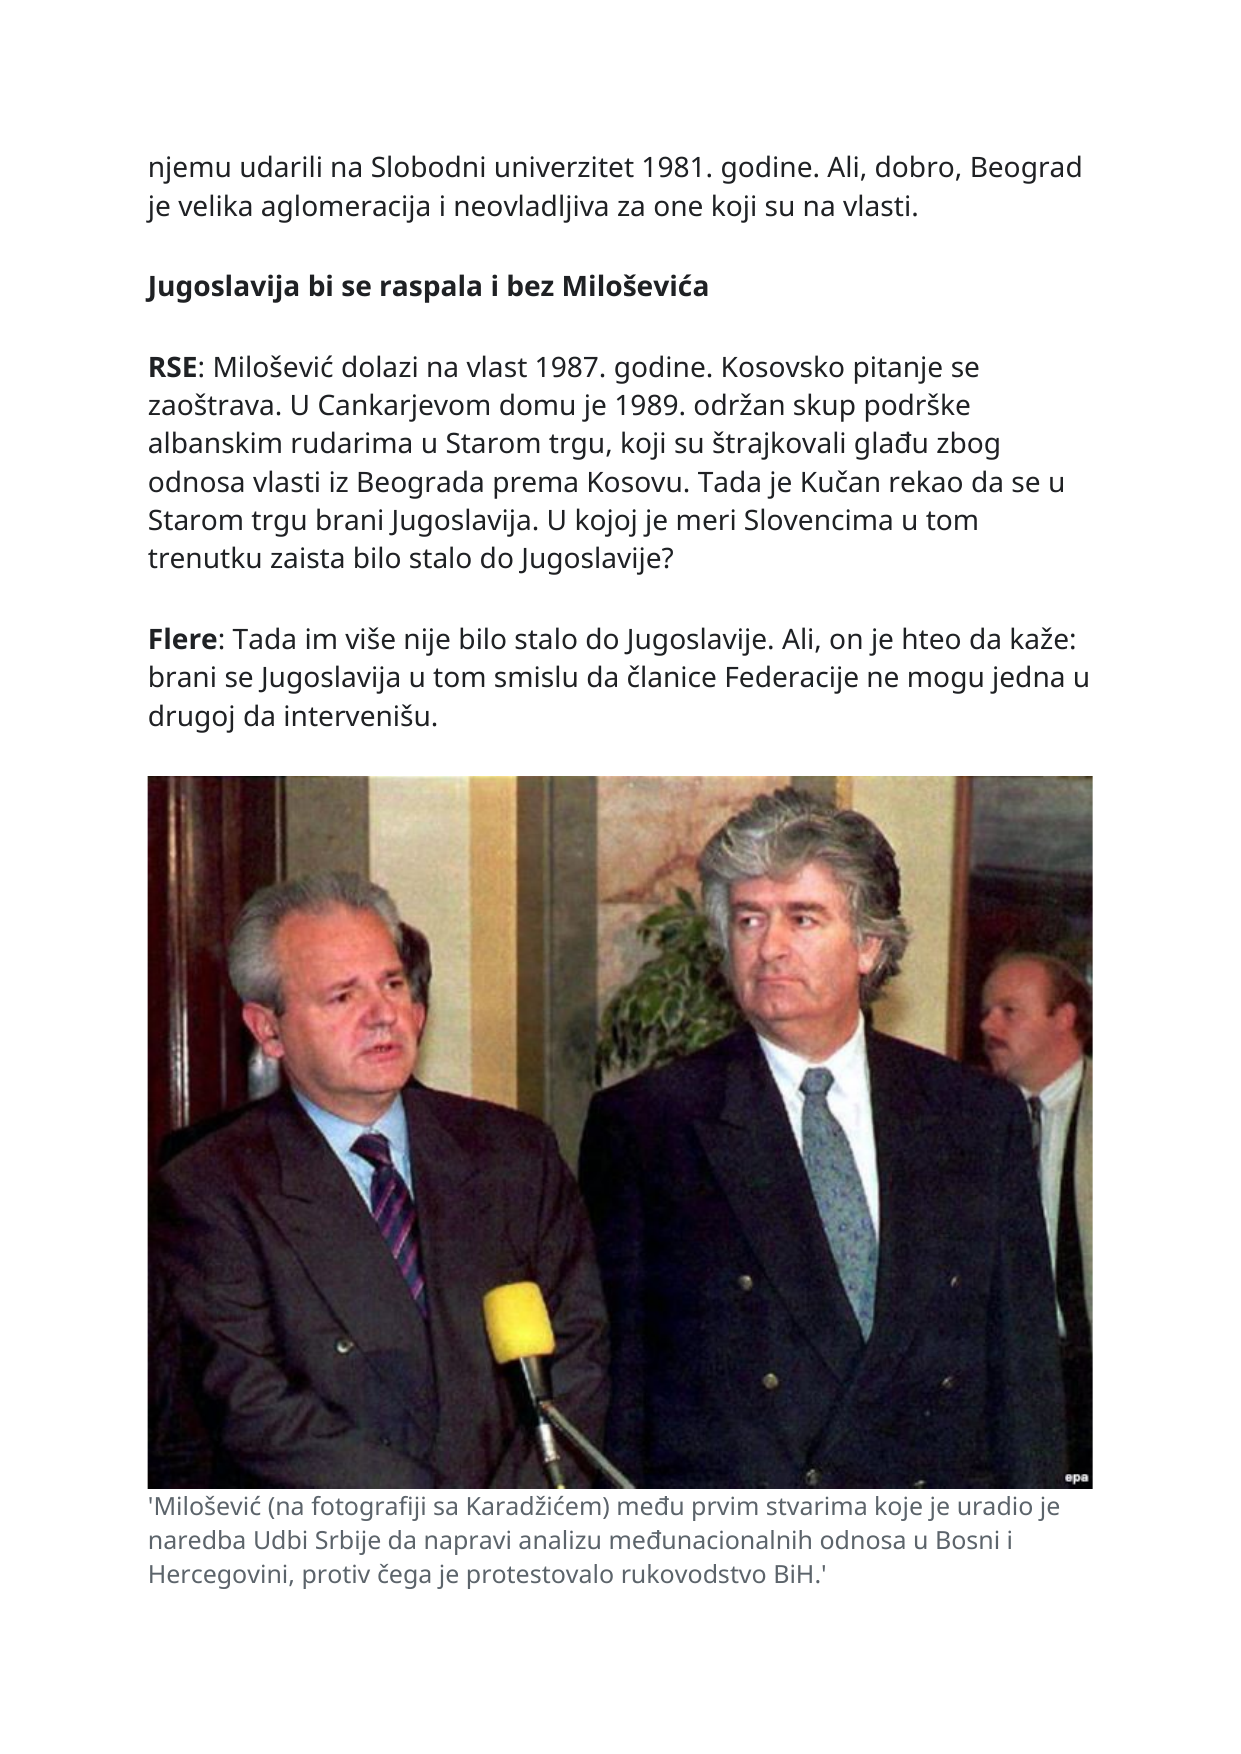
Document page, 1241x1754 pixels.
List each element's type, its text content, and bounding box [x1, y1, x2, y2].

text Flere: Tada im više nije bilo stalo do Jugoslavije. Ali, on je hteo da kaže: brani se Jugoslavija u tom smislu da članice Federacije ne mogu jedna u drugoj da intervenišu. [148, 619, 1093, 734]
text Jugoslavija bi se raspala i bez Miloševića [148, 266, 1093, 305]
picture [147, 776, 1093, 1489]
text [148, 148, 1093, 224]
text RSE: Milošević dolazi na vlast 1987. godine. Kosovsko pitanje se zaoštrava. U Cankarjevom domu je 1989. održan skup podrške albanskim rudarima u Starom trgu, koji su štrajkovali glađu zbog odnosa vlasti iz Beograda prema Kosovu. Tada je Kučan rekao da se u Starom trgu brani Jugoslavija. U kojoj je meri Slovencima u tom trenutku zaista bilo stalo do Jugoslavije? [148, 347, 1093, 577]
text 'Milošević (na fotografiji sa Karadžićem) među prvim stvarima koje je uradio je naredba Udbi Srbije da napravi analizu međunacionalnih odnosa u Bosni i Hercegovini, protiv čega je protestovalo rukovodstvo BiH.' [148, 1489, 1093, 1591]
